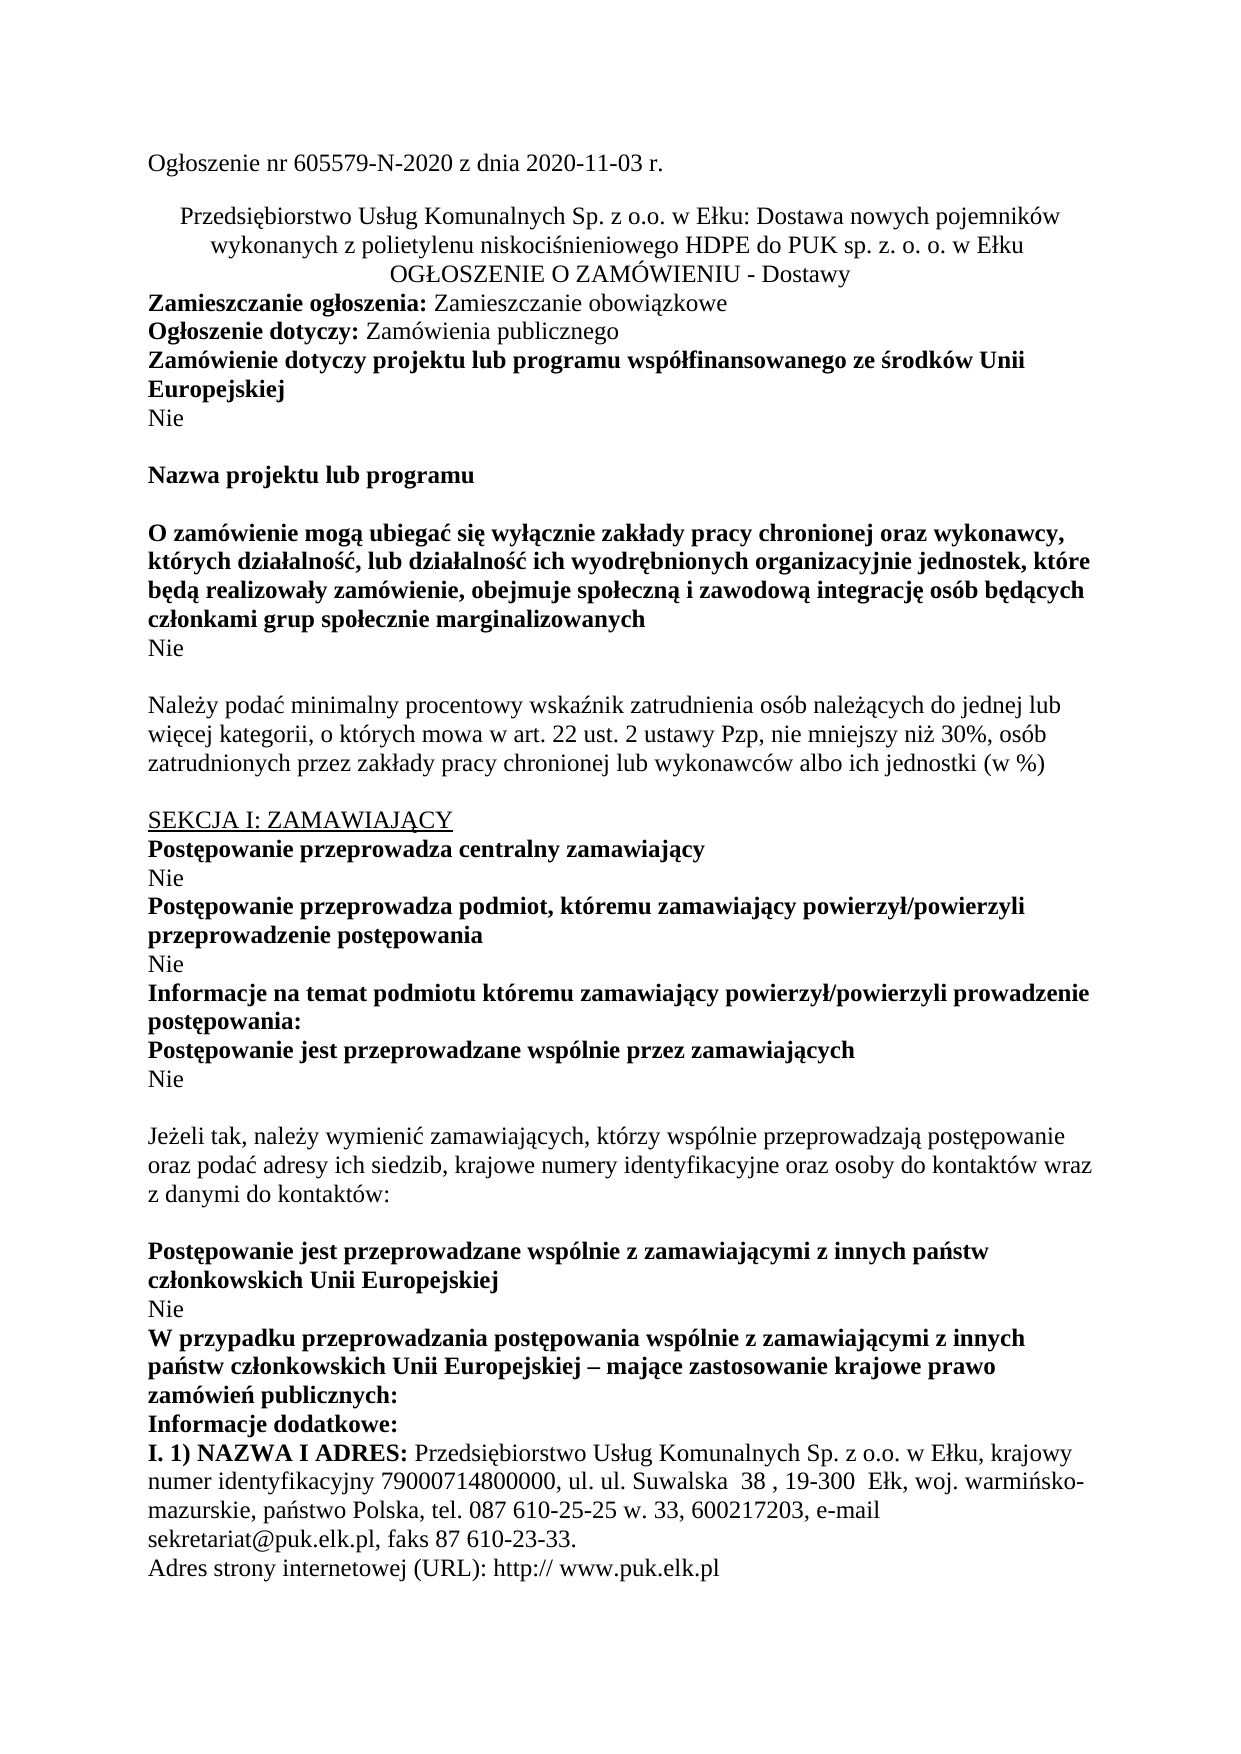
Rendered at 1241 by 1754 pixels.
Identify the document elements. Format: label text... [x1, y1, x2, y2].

text Nie [148, 1064, 1093, 1093]
text Nie [148, 863, 1093, 891]
text SEKCJA I: ZAMAWIAJĄCY [148, 805, 1093, 834]
text Nie [148, 403, 1093, 431]
text Ogłoszenie dotyczy: Zamówienia publicznego [148, 316, 1093, 345]
text Nie [148, 633, 1093, 661]
text O zamówienie mogą ubiegać się wyłącznie zakłady pracy chronionej oraz wykonawcy, których działalność, lub działalność ich wyodrębnionych organizacyjnie jednostek, które będą realizowały zamówienie, obejmuje społeczną i zawodową integrację osób będących członkami grup społecznie marginalizowanych [148, 518, 1093, 633]
text Należy podać minimalny procentowy wskaźnik zatrudnienia osób należących do jednej lub więcej kategorii, o których mowa w art. 22 ust. 2 ustawy Pzp, nie mniejszy niż 30%, osób zatrudnionych przez zakłady pracy chronionej lub wykonawców albo ich jednostki (w %) [148, 661, 1093, 805]
text Jeżeli tak, należy wymienić zamawiających, którzy wspólnie przeprowadzają postępowanie oraz podać adresy ich siedzib, krajowe numery identyfikacyjne oraz osoby do kontaktów wraz z danymi do kontaktów: Postępowanie jest przeprowadzane wspólnie z zamawiającymi z innych państw członkowskich Unii Europejskiej [148, 1093, 1093, 1294]
text Zamieszczanie ogłoszenia: Zamieszczanie obowiązkowe [148, 288, 1093, 316]
text Postępowanie przeprowadza podmiot, któremu zamawiający powierzył/powierzyli przeprowadzenie postępowania [148, 891, 1093, 949]
text Przedsiębiorstwo Usług Komunalnych Sp. z o.o. w Ełku: Dostawa nowych pojemników wykonanych z polietylenu niskociśnieniowego HDPE do PUK sp. z. o. o. w Ełku OGŁOSZENIE O ZAMÓWIENIU - Dostawy [148, 201, 1093, 288]
text Postępowanie przeprowadza centralny zamawiający [148, 834, 1093, 863]
text Zamówienie dotyczy projektu lub programu współfinansowanego ze środków Unii Europejskiej [148, 345, 1093, 403]
text Nie [148, 1294, 1093, 1323]
text Nie [148, 949, 1093, 978]
text Informacje na temat podmiotu któremu zamawiający powierzył/powierzyli prowadzenie postępowania: Postępowanie jest przeprowadzane wspólnie przez zamawiających [148, 978, 1093, 1064]
text Nazwa projektu lub programu [148, 431, 1093, 518]
text Ogłoszenie nr 605579-N-2020 z dnia 2020-11-03 r. [148, 148, 1093, 176]
text W przypadku przeprowadzania postępowania wspólnie z zamawiającymi z innych państw członkowskich Unii Europejskiej – mające zastosowanie krajowe prawo zamówień publicznych: Informacje dodatkowe: [148, 1323, 1093, 1438]
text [148, 1438, 1093, 1581]
